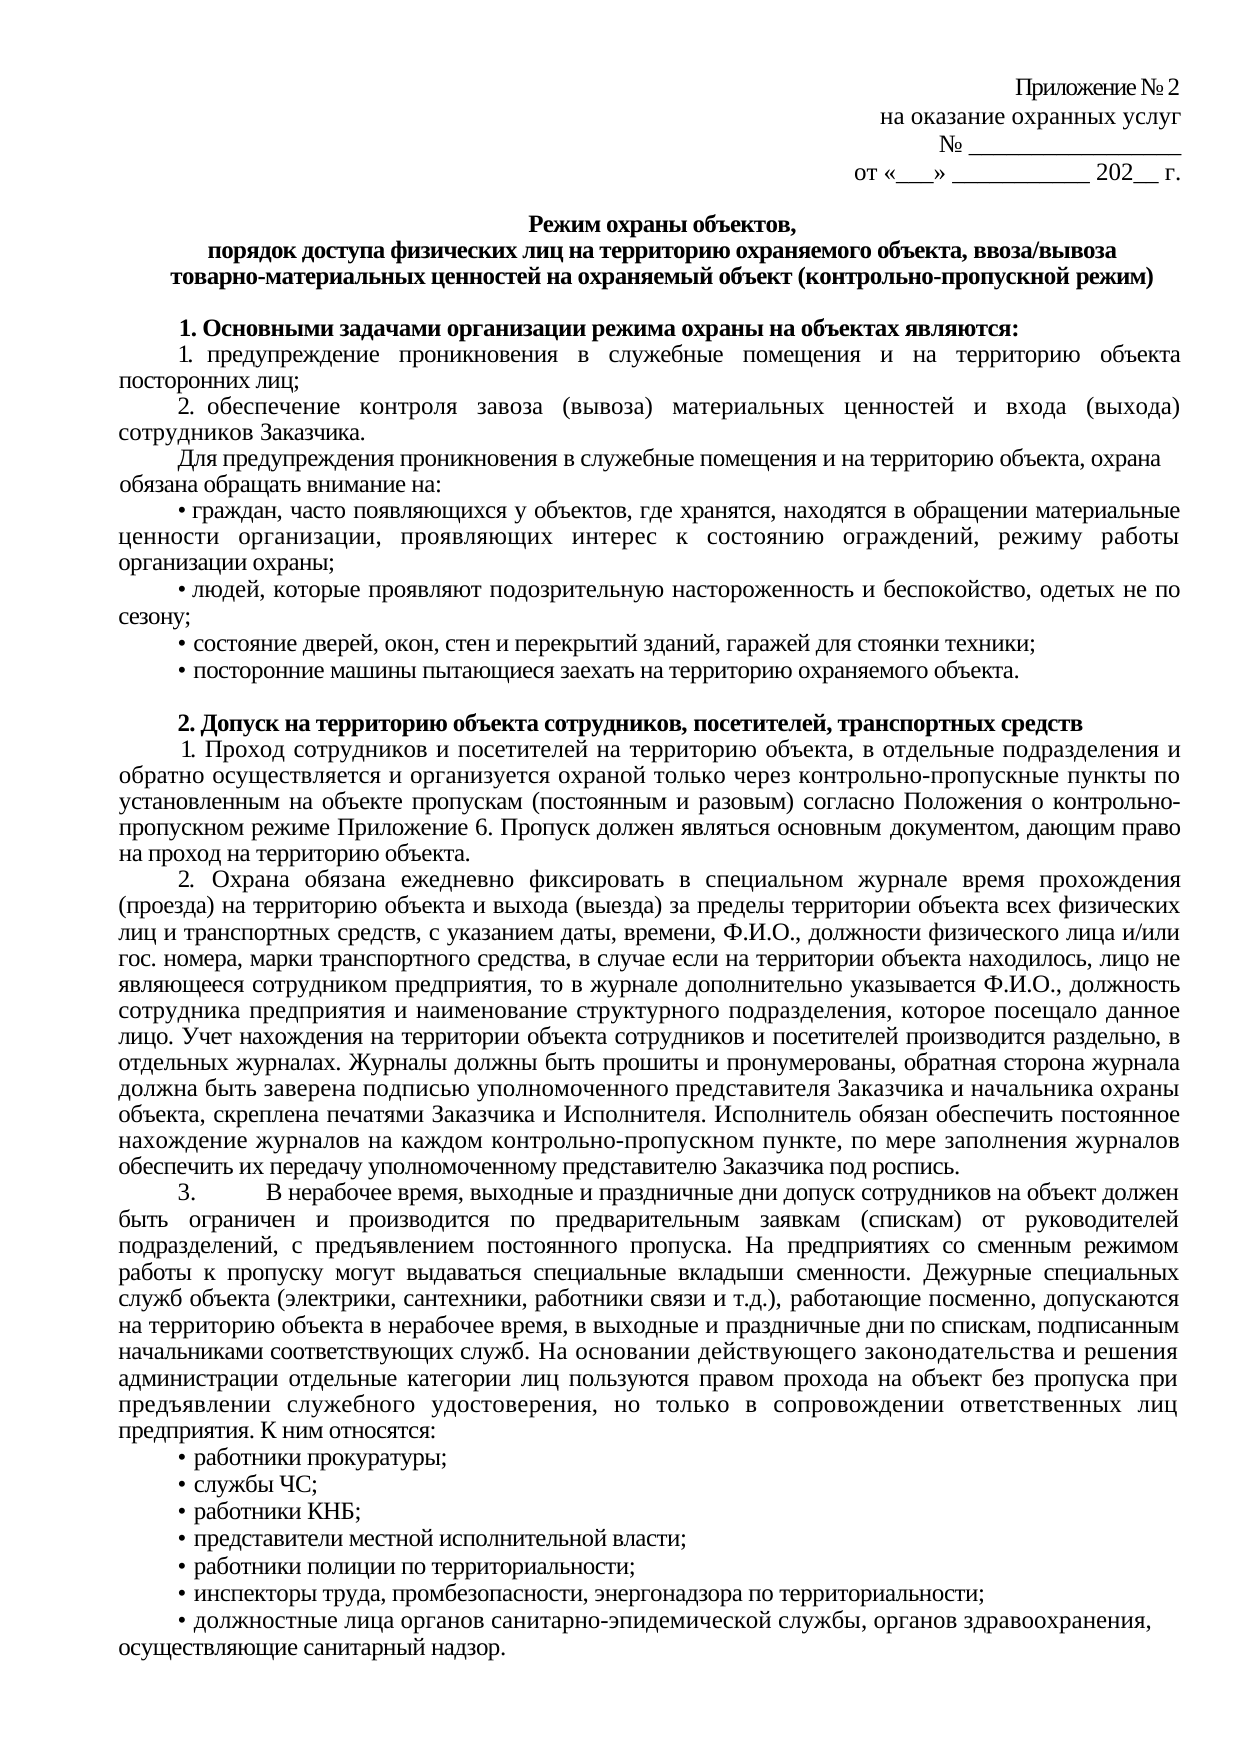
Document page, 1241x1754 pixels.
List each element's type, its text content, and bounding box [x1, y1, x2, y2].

list работники прокуратуры; [118, 1445, 1181, 1471]
text 2. обеспечение контроля завоза (вывоза) материальных ценностей и входа (выхода) сотрудников Заказчика. [118, 394, 1181, 446]
text № _________________ [118, 129, 1181, 158]
text 2. Охрана обязана ежедневно фиксировать в специальном журнале время прохождения (проезда) на территорию объекта и выхода (выезда) за пределы территории объекта всех физических лиц и транспортных средств, с указанием даты, времени, Ф.И.О., должности физического лица и/или гос. номера, марки транспортного средства, в случае если на территории объекта находилось, лицо не являющееся сотрудником предприятия, то в журнале дополнительно указывается Ф.И.О., должность сотрудника предприятия и наименование структурного подразделения, которое посещало данное лицо. Учет нахождения на территории объекта сотрудников и посетителей производится раздельно, в отдельных журналах. Журналы должны быть прошиты и пронумерованы, обратная сторона журнала должна быть заверена подписью уполномоченного представителя Заказчика и начальника охраны объекта, скреплена печатями Заказчика и Исполнителя. Исполнитель обязан обеспечить постоянное нахождение журналов на каждом контрольно-пропускном пункте, по мере заполнения журналов обеспечить их передачу уполномоченному представителю Заказчика под роспись. [118, 867, 1181, 1179]
text Для предупреждения проникновения в служебные помещения и на территорию объекта, охрана обязана обращать внимание на: [119, 446, 1162, 498]
text товарно-материальных ценностей на охраняемый объект (контрольно-пропускной режим) [131, 263, 1181, 289]
list граждан, часто появляющихся у объектов, где хранятся, находятся в обращении материальные ценности организации, проявляющих интерес к состоянию ограждений, режиму работы организации охраны; [118, 498, 1181, 576]
list работники полиции по территориальности; [118, 1553, 1181, 1579]
list посторонние машины пытающиеся заехать на территорию охраняемого объекта. [118, 657, 1181, 684]
list людей, которые проявляют подозрительную настороженность и беспокойство, одетых не по сезону; [118, 576, 1181, 630]
text 1. Проход сотрудников и посетителей на территорию объекта, в отдельные подразделения и обратно осуществляется и организуется охраной только через контрольно-пропускные пункты по установленным на объекте пропускам (постоянным и разовым) согласно Положения о контрольно-пропускном режиме Приложение 6. Пропуск должен являться основным документом, дающим право на проход на территорию объекта. [119, 737, 1181, 867]
list представители местной исполнительной власти; [118, 1526, 1181, 1552]
list инспекторы труда, промбезопасности, энергонадзора по территориальности; [118, 1580, 1181, 1607]
list состояние дверей, окон, стен и перекрытий зданий, гаражей для стоянки техники; [118, 630, 1181, 657]
text на оказание охранных услуг [118, 101, 1181, 129]
text порядок доступа физических лиц на территорию охраняемого объекта, ввоза/вывоза [131, 237, 1181, 263]
text 1. предупреждение проникновения в служебные помещения и на территорию объекта посторонних лиц; [119, 342, 1181, 394]
text 1. Основными задачами организации режима охраны на объектах являются: [179, 316, 1181, 342]
text 2. Допуск на территорию объекта сотрудников, посетителей, транспортных средств [118, 711, 1177, 737]
list службы ЧС; [118, 1472, 1181, 1498]
list работники КНБ; [118, 1499, 1181, 1525]
list В нерабочее время, выходные и праздничные дни допуск сотрудников на объект должен быть ограничен и производится по предварительным заявкам (спискам) от руководителей подразделений, с предъявлением постоянного пропуска. На предприятиях со сменным режимом работы к пропуску могут выдаваться специальные вкладыши сменности. Дежурные специальных служб объекта (электрики, сантехники, работники связи и т.д.), работающие посменно, допускаются на территорию объекта в нерабочее время, в выходные и праздничные дни по спискам, подписанным начальниками соответствующих служб. На основании действующего законодательства и решения администрации отдельные категории лиц пользуются правом прохода на объект без пропуска при предъявлении служебного удостоверения, но только в сопровождении ответственных лиц предприятия. К ним относятся: [118, 1179, 1179, 1444]
text от «___» ___________ 202__ г. [118, 158, 1181, 185]
text Приложение № 2 [118, 74, 1181, 101]
text Режим охраны объектов, [131, 211, 1181, 237]
list должностные лица органов санитарно-эпидемической службы, органов здравоохранения, осуществляющие санитарный надзор. [118, 1608, 1181, 1660]
